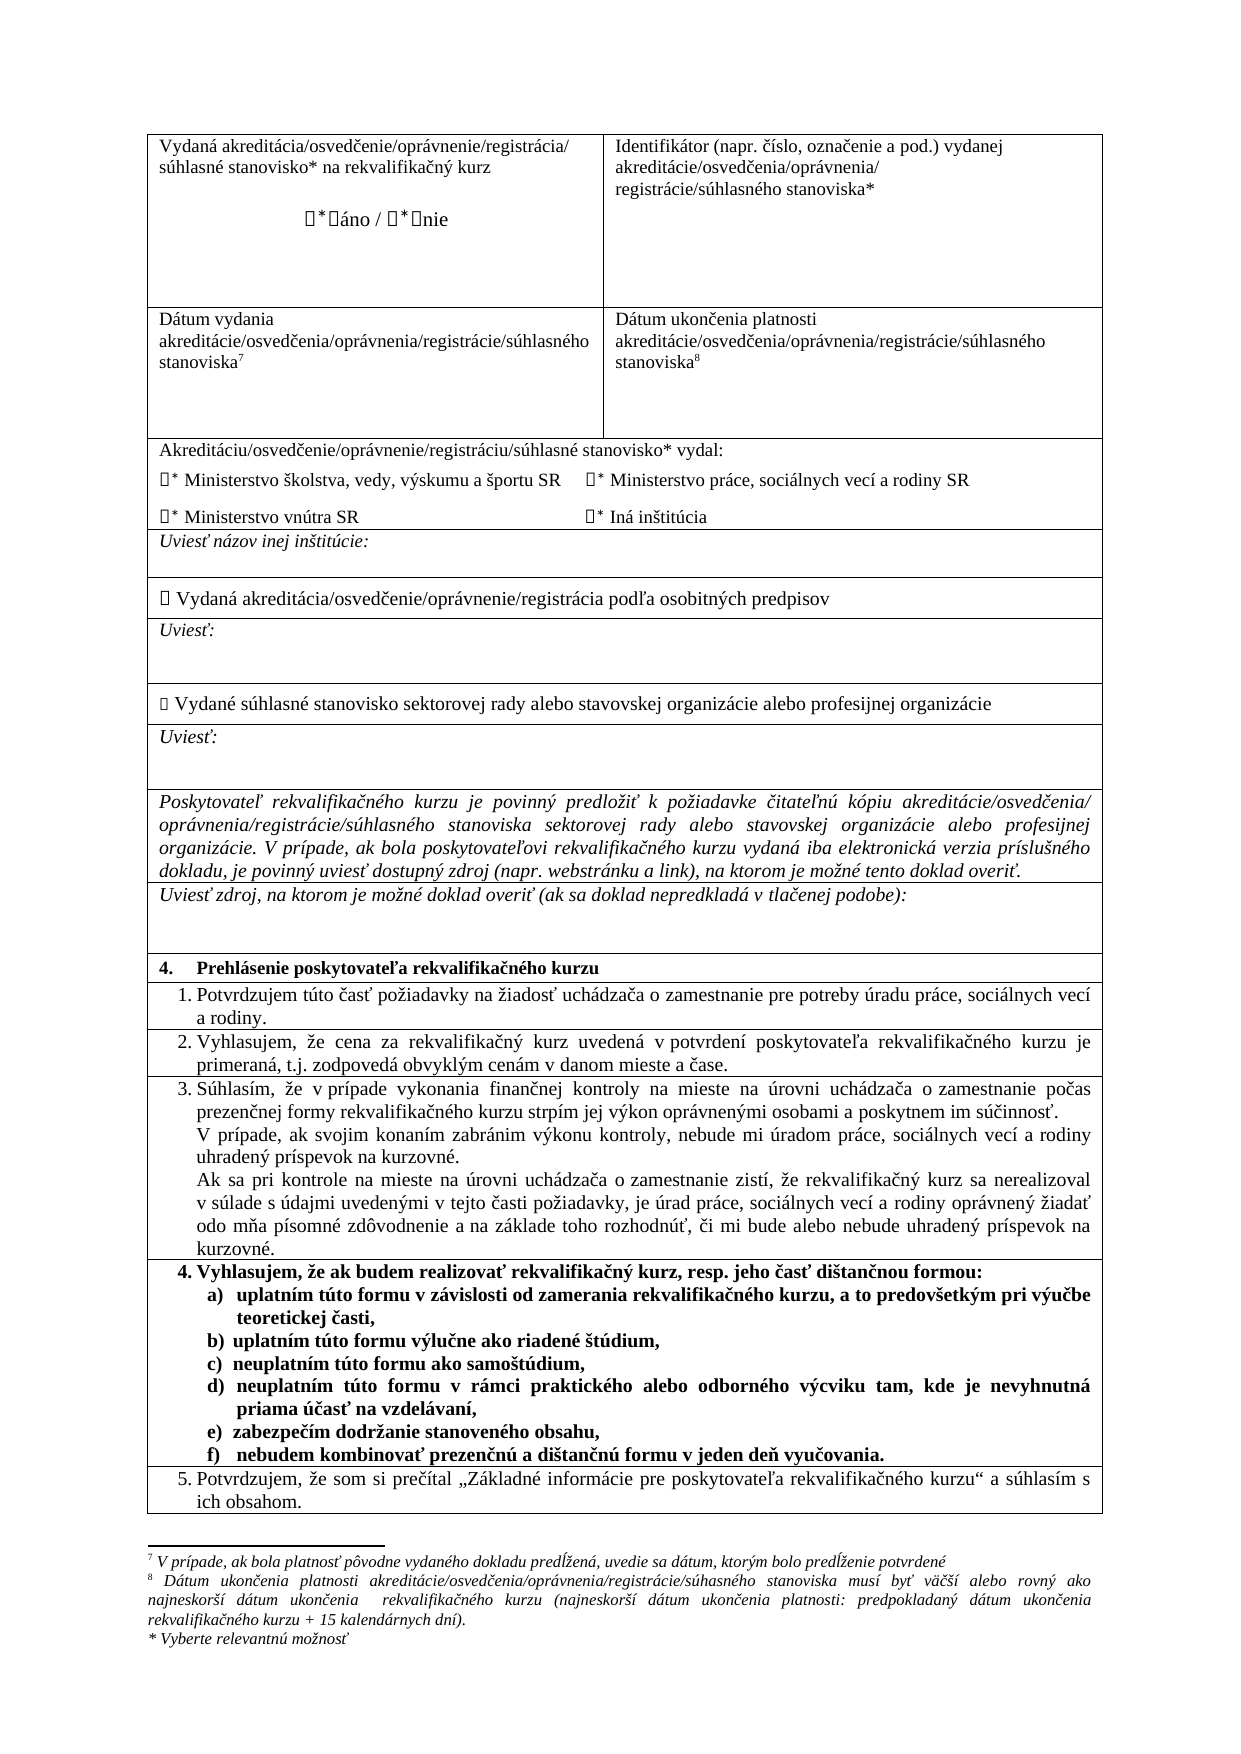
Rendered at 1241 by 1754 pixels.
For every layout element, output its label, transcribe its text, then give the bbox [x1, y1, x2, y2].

table_cell Vydaná akreditácia/osvedčenie/oprávnenie/registrácia/ súhlasné stanovisko* na rekvalifikačný kurz *áno / *nie [148, 135, 603, 307]
table_cell Akreditáciu/osvedčenie/oprávnenie/registráciu/súhlasné stanovisko* vydal: * Ministerstvo školstva, vedy, výskumu a športu SR * Ministerstvo práce, sociálnych vecí a rodiny SR * Ministerstvo vnútra SR * Iná inštitúcia [148, 439, 1102, 529]
table_cell Dátum vydania akreditácie/osvedčenia/oprávnenia/registrácie/súhlasného stanoviska [148, 308, 603, 437]
table_cell Prehlásenie poskytovateľa rekvalifikačného kurzu [148, 954, 1102, 982]
table_cell Poskytovateľ rekvalifikačného kurzu je povinný predložiť k požiadavke čitateľnú kópiu akreditácie/osvedčenia/ oprávnenia/registrácie/súhlasného stanoviska sektorovej rady alebo stavovskej organizácie alebo profesijnej organizácie. V prípade, ak bola poskytovateľovi rekvalifikačného kurzu vydaná iba elektronická verzia príslušného dokladu, je povinný uviesť dostupný zdroj (napr. webstránku a link), na ktorom je možné tento doklad overiť. [148, 790, 1102, 882]
table_cell Potvrdzujem, že som si prečítal „Základné informácie pre poskytovateľa rekvalifikačného kurzu“ a súhlasím s ich obsahom. [148, 1467, 1102, 1512]
table_cell Súhlasím, že v prípade vykonania finančnej kontroly na mieste na úrovni uchádzača o zamestnanie počas prezenčnej formy rekvalifikačného kurzu strpím jej výkon oprávnenými osobami a poskytnem im súčinnosť. V prípade, ak svojim konaním zabránim výkonu kontroly, nebude mi úradom práce, sociálnych vecí a rodiny uhradený príspevok na kurzovné. Ak sa pri kontrole na mieste na úrovni uchádzača o zamestnanie zistí, že rekvalifikačný kurz sa nerealizoval v súlade s údajmi uvedenými v tejto časti požiadavky, je úrad práce, sociálnych vecí a rodiny oprávnený žiadať odo mňa písomné zdôvodnenie a na základe toho rozhodnúť, či mi bude alebo nebude uhradený príspevok na kurzovné. [148, 1077, 1102, 1259]
table_cell Uviesť: [148, 619, 1102, 683]
table_cell Uviesť zdroj, na ktorom je možné doklad overiť (ak sa doklad nepredkladá v tlačenej podobe): [148, 883, 1102, 952]
table_cell Potvrdzujem túto časť požiadavky na žiadosť uchádzača o zamestnanie pre potreby úradu práce, sociálnych vecí a rodiny. [148, 983, 1102, 1029]
table_cell Vyhlasujem, že cena za rekvalifikačný kurz uvedená v potvrdení poskytovateľa rekvalifikačného kurzu je primeraná, t.j. zodpovedá obvyklým cenám v danom mieste a čase. [148, 1030, 1102, 1076]
table_cell Identifikátor (napr. číslo, označenie a pod.) vydanej akreditácie/osvedčenia/oprávnenia/ registrácie/súhlasného stanoviska* [604, 135, 1102, 307]
table_cell Vyhlasujem, že ak budem realizovať rekvalifikačný kurz, resp. jeho časť dištančnou formou: uplatním túto formu v závislosti od zamerania rekvalifikačného kurzu, a to predovšetkým pri výučbe teoretickej časti, uplatním túto formu výlučne ako riadené štúdium, neuplatním túto formu ako samoštúdium, neuplatním túto formu v rámci praktického alebo odborného výcviku tam, kde je nevyhnutná priama účasť na vzdelávaní, zabezpečím dodržanie stanoveného obsahu, nebudem kombinovať prezenčnú a dištančnú formu v jeden deň vyučovania. [148, 1260, 1102, 1466]
table_cell Uviesť názov inej inštitúcie: [148, 530, 1102, 577]
table_cell Dátum ukončenia platnosti akreditácie/osvedčenia/oprávnenia/registrácie/súhlasného stanoviska [604, 308, 1102, 437]
table_cell  Vydaná akreditácia/osvedčenie/oprávnenie/registrácia podľa osobitných predpisov [148, 578, 1102, 618]
table_cell  Vydané súhlasné stanovisko sektorovej rady alebo stavovskej organizácie alebo profesijnej organizácie [148, 684, 1102, 724]
table_cell Uviesť: [148, 725, 1102, 789]
